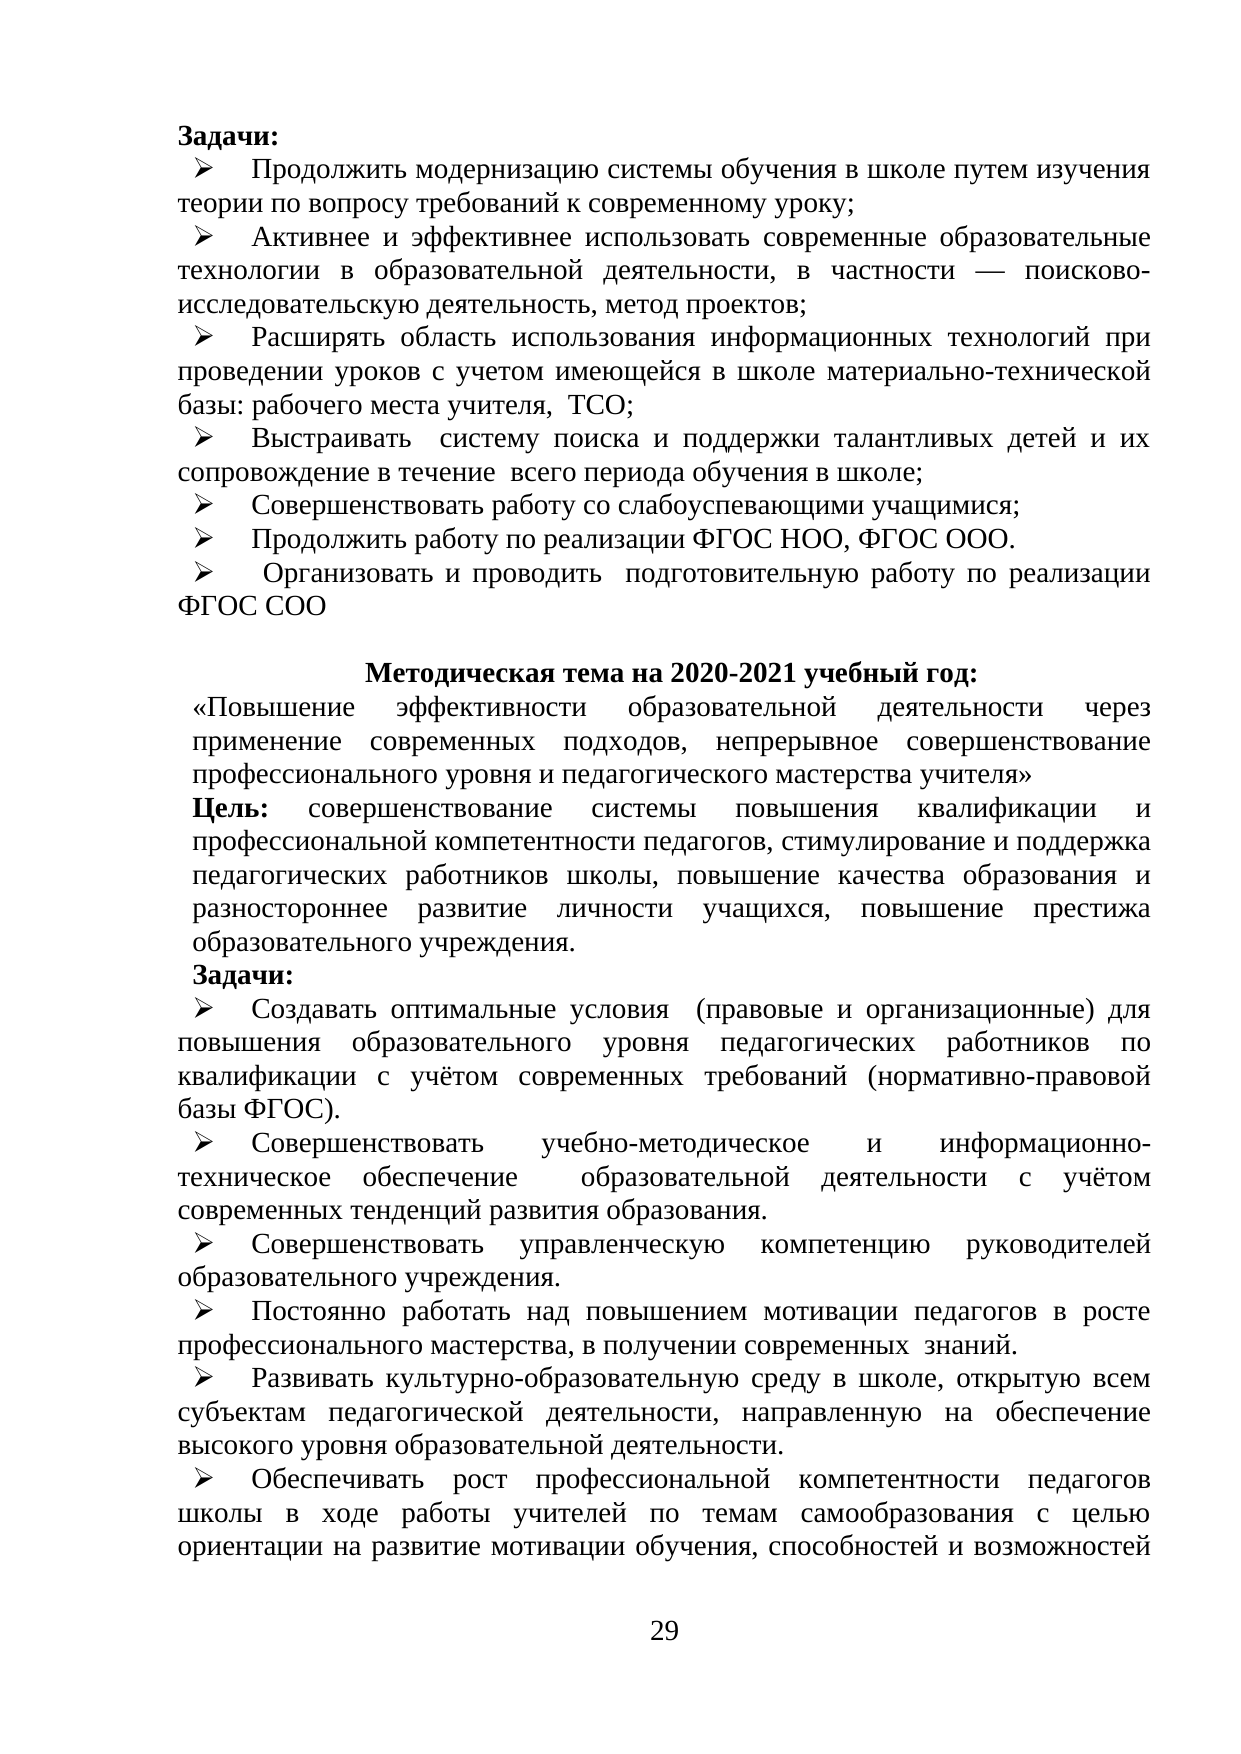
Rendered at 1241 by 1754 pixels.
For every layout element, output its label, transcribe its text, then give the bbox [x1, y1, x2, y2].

list Активнее и эффективнее использовать современные образовательные технологии в образовательной деятельности, в частности — поисково-исследовательскую деятельность, метод проектов; [177, 219, 1152, 319]
list Продолжить работу по реализации ФГОС НОО, ФГОС ООО. [177, 521, 1152, 555]
text Задачи: [177, 118, 1152, 152]
list «Повышение эффективности образовательной деятельности через применение современных подходов, непрерывное совершенствование профессионального уровня и педагогического мастерства учителя» [192, 689, 1152, 790]
list Цель: совершенствование системы повышения квалификации и профессиональной компетентности педагогов, стимулирование и поддержка педагогических работников школы, повышение качества образования и разностороннее развитие личности учащихся, повышение престижа образовательного учреждения. [192, 790, 1152, 957]
list Организовать и проводить подготовительную работу по реализации ФГОС СОО [177, 555, 1152, 622]
list Выстраивать систему поиска и поддержки талантливых детей и их сопровождение в течение всего периода обучения в школе; [177, 420, 1152, 487]
list Совершенствовать учебно-методическое и информационно-техническое обеспечение образовательной деятельности с учётом современных тенденций развития образования. [177, 1125, 1152, 1226]
list Методическая тема на 2020-2021 учебный год: [192, 656, 1152, 689]
list Развивать культурно-образовательную среду в школе, открытую всем субъектам педагогической деятельности, направленную на обеспечение высокого уровня образовательной деятельности. [177, 1360, 1152, 1461]
list Продолжить модернизацию системы обучения в школе путем изучения теории по вопросу требований к современному уроку; [177, 152, 1152, 219]
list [177, 1461, 1152, 1562]
list Совершенствовать управленческую компетенцию руководителей образовательного учреждения. [177, 1226, 1152, 1293]
list Создавать оптимальные условия (правовые и организационные) для повышения образовательного уровня педагогических работников по квалификации с учётом современных требований (нормативно-правовой базы ФГОС). [177, 991, 1152, 1125]
list Расширять область использования информационных технологий при проведении уроков с учетом имеющейся в школе материально-технической базы: рабочего места учителя, ТСО; [177, 319, 1152, 420]
list Совершенствовать работу со слабоуспевающими учащимися; [177, 487, 1152, 521]
list Постоянно работать над повышением мотивации педагогов в росте профессионального мастерства, в получении современных знаний. [177, 1293, 1152, 1360]
list Задачи: [192, 957, 1152, 991]
